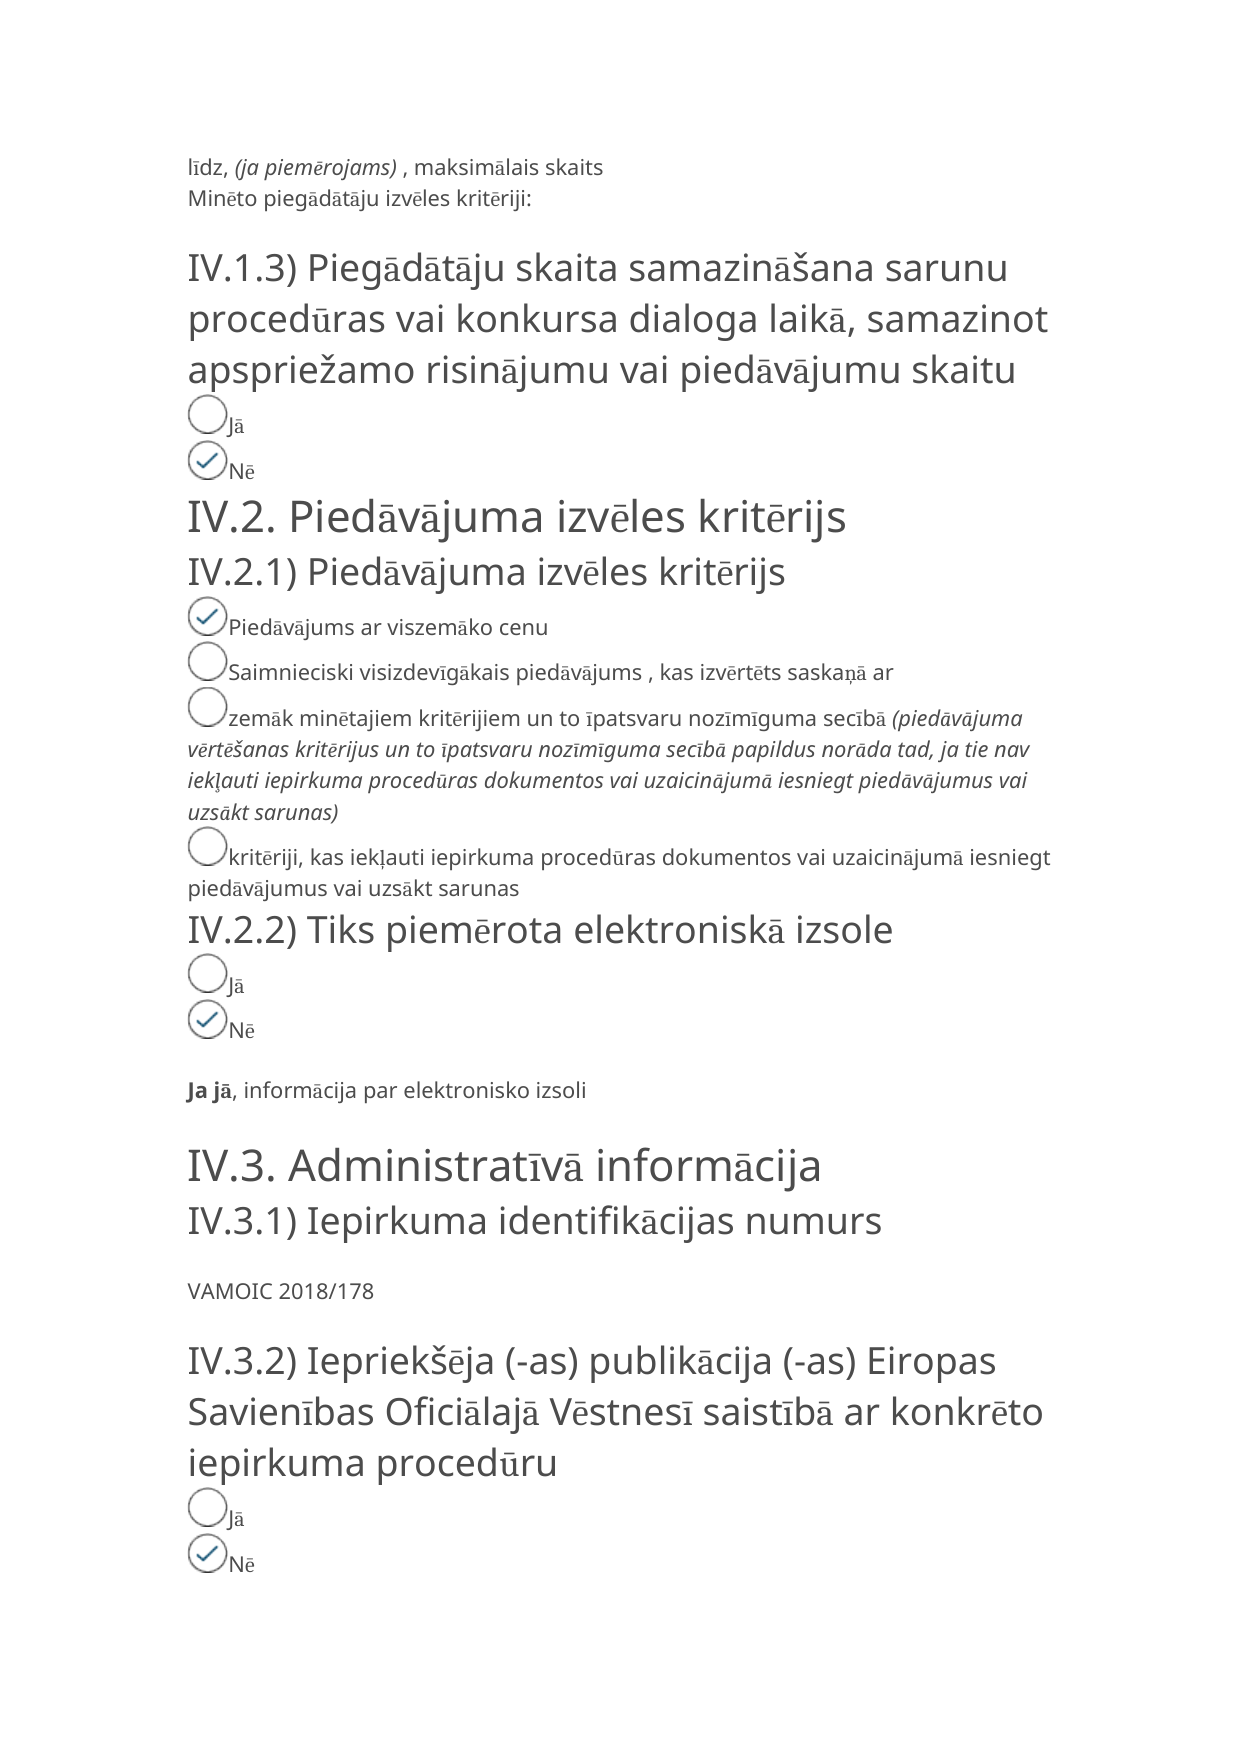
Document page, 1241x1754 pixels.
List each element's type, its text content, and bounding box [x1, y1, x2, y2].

text Nē [187, 440, 1053, 486]
text Jā [187, 1488, 1053, 1533]
picture [187, 999, 229, 1039]
picture [187, 1533, 229, 1573]
picture [187, 953, 229, 993]
picture [187, 687, 229, 727]
picture [187, 440, 229, 480]
text IV.2. Piedāvājuma izvēles kritērijs [187, 486, 1053, 545]
text Piedāvājums ar viszemāko cenu [187, 596, 1053, 642]
text zemāk minētajiem kritērijiem un to īpatsvaru nozīmīguma secībā (piedāvājuma vērtēšanas kritērijus un to īpatsvaru nozīmīguma secībā papildus norāda tad, ja tie nav iekļauti iepirkuma procedūras dokumentos vai uzaicinājumā iesniegt piedāvājumus vai uzsākt sarunas) [187, 687, 1053, 826]
text IV.3.1) Iepirkuma identifikācijas numurs [187, 1194, 1053, 1245]
text Jā [187, 954, 1053, 999]
text Nē [187, 999, 1053, 1045]
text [187, 150, 1053, 212]
picture [187, 826, 229, 866]
text kritēriji, kas iekļauti iepirkuma procedūras dokumentos vai uzaicinājumā iesniegt piedāvājumus vai uzsākt sarunas [187, 826, 1053, 903]
text IV.3.2) Iepriekšēja (-as) publikācija (-as) Eiropas Savienības Oficiālajā Vēstnesī saistībā ar konkrēto iepirkuma procedūru [187, 1334, 1053, 1488]
picture [187, 596, 229, 636]
text IV.2.2) Tiks piemērota elektroniskā izsole [187, 903, 1053, 954]
text Nē [187, 1533, 1053, 1578]
picture [187, 641, 229, 681]
text IV.2.1) Piedāvājuma izvēles kritērijs [187, 545, 1053, 596]
text VAMOIC 2018/178 [187, 1274, 1053, 1305]
text Ja jā, informācija par elektronisko izsoli [187, 1074, 1053, 1105]
text Jā [187, 395, 1053, 440]
text IV.1.3) Piegādātāju skaita samazināšana sarunu procedūras vai konkursa dialoga laikā, samazinot apspriežamo risinājumu vai piedāvājumu skaitu [187, 242, 1053, 395]
picture [187, 1487, 229, 1527]
text IV.3. Administratīvā informācija [187, 1134, 1053, 1194]
picture [187, 394, 229, 434]
text Saimnieciski visizdevīgākais piedāvājums , kas izvērtēts saskaņā ar [187, 642, 1053, 687]
